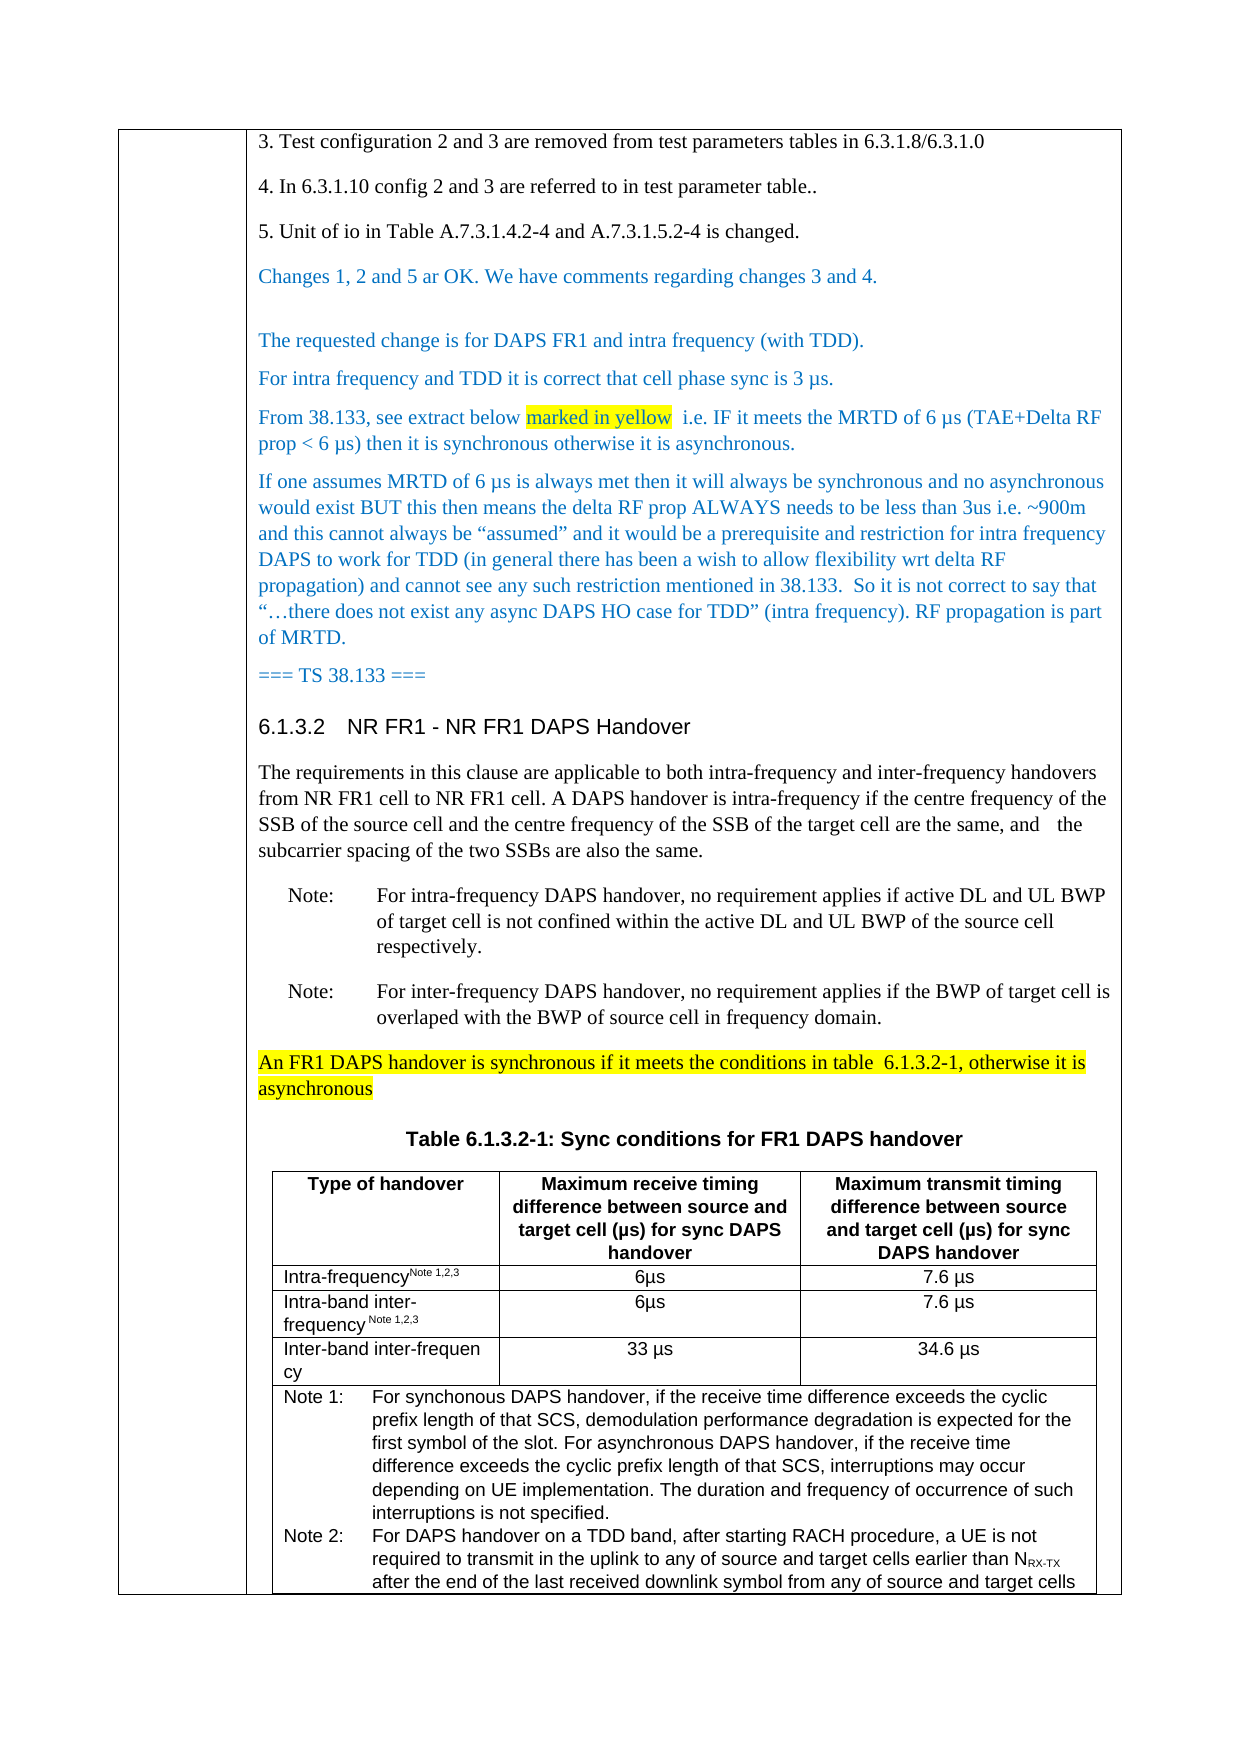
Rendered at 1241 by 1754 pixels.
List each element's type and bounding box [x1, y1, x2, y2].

table_cell [247, 130, 1121, 1594]
